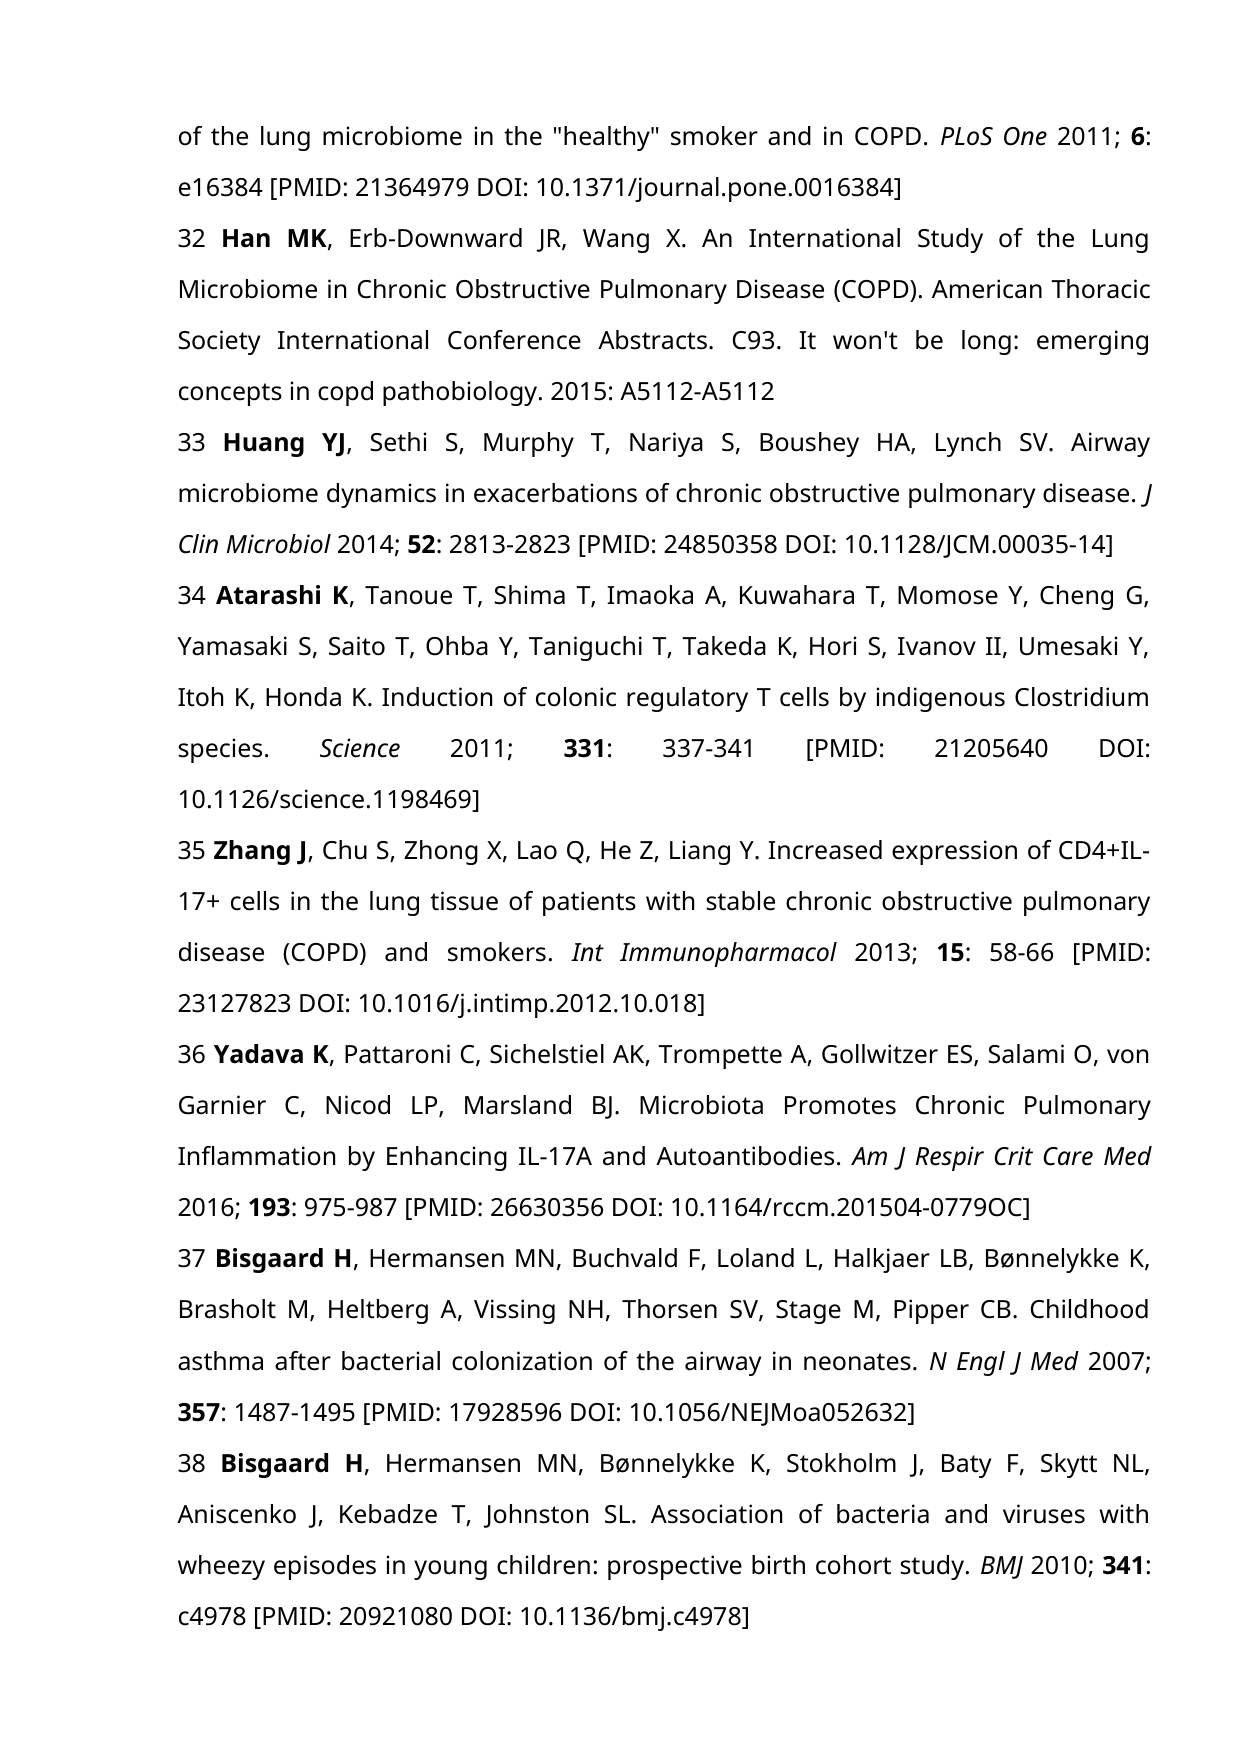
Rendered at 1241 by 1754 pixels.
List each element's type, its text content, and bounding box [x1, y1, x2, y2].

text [177, 118, 1152, 203]
text 33 Huang YJ, Sethi S, Murphy T, Nariya S, Boushey HA, Lynch SV. Airway microbiome dynamics in exacerbations of chronic obstructive pulmonary disease. J Clin Microbiol 2014; 52: 2813-2823 [PMID: 24850358 DOI: 10.1128/JCM.00035-14] [177, 424, 1152, 561]
text 32 Han MK, Erb-Downward JR, Wang X. An International Study of the Lung Microbiome in Chronic Obstructive Pulmonary Disease (COPD). American Thoracic Society International Conference Abstracts. C93. It won't be long: emerging concepts in copd pathobiology. 2015: A5112-A5112 [177, 220, 1152, 407]
text 35 Zhang J, Chu S, Zhong X, Lao Q, He Z, Liang Y. Increased expression of CD4+IL-17+ cells in the lung tissue of patients with stable chronic obstructive pulmonary disease (COPD) and smokers. Int Immunopharmacol 2013; 15: 58-66 [PMID: 23127823 DOI: 10.1016/j.intimp.2012.10.018] [177, 833, 1152, 1020]
text 38 Bisgaard H, Hermansen MN, Bønnelykke K, Stokholm J, Baty F, Skytt NL, Aniscenko J, Kebadze T, Johnston SL. Association of bacteria and viruses with wheezy episodes in young children: prospective birth cohort study. BMJ 2010; 341: c4978 [PMID: 20921080 DOI: 10.1136/bmj.c4978] [177, 1445, 1152, 1632]
text 37 Bisgaard H, Hermansen MN, Buchvald F, Loland L, Halkjaer LB, Bønnelykke K, Brasholt M, Heltberg A, Vissing NH, Thorsen SV, Stage M, Pipper CB. Childhood asthma after bacterial colonization of the airway in neonates. N Engl J Med 2007; 357: 1487-1495 [PMID: 17928596 DOI: 10.1056/NEJMoa052632] [177, 1241, 1152, 1428]
text 34 Atarashi K, Tanoue T, Shima T, Imaoka A, Kuwahara T, Momose Y, Cheng G, Yamasaki S, Saito T, Ohba Y, Taniguchi T, Takeda K, Hori S, Ivanov II, Umesaki Y, Itoh K, Honda K. Induction of colonic regulatory T cells by indigenous Clostridium species. Science 2011; 331: 337-341 [PMID: 21205640 DOI: 10.1126/science.1198469] [177, 577, 1152, 816]
text 36 Yadava K, Pattaroni C, Sichelstiel AK, Trompette A, Gollwitzer ES, Salami O, von Garnier C, Nicod LP, Marsland BJ. Microbiota Promotes Chronic Pulmonary Inflammation by Enhancing IL-17A and Autoantibodies. Am J Respir Crit Care Med 2016; 193: 975-987 [PMID: 26630356 DOI: 10.1164/rccm.201504-0779OC] [177, 1037, 1152, 1224]
